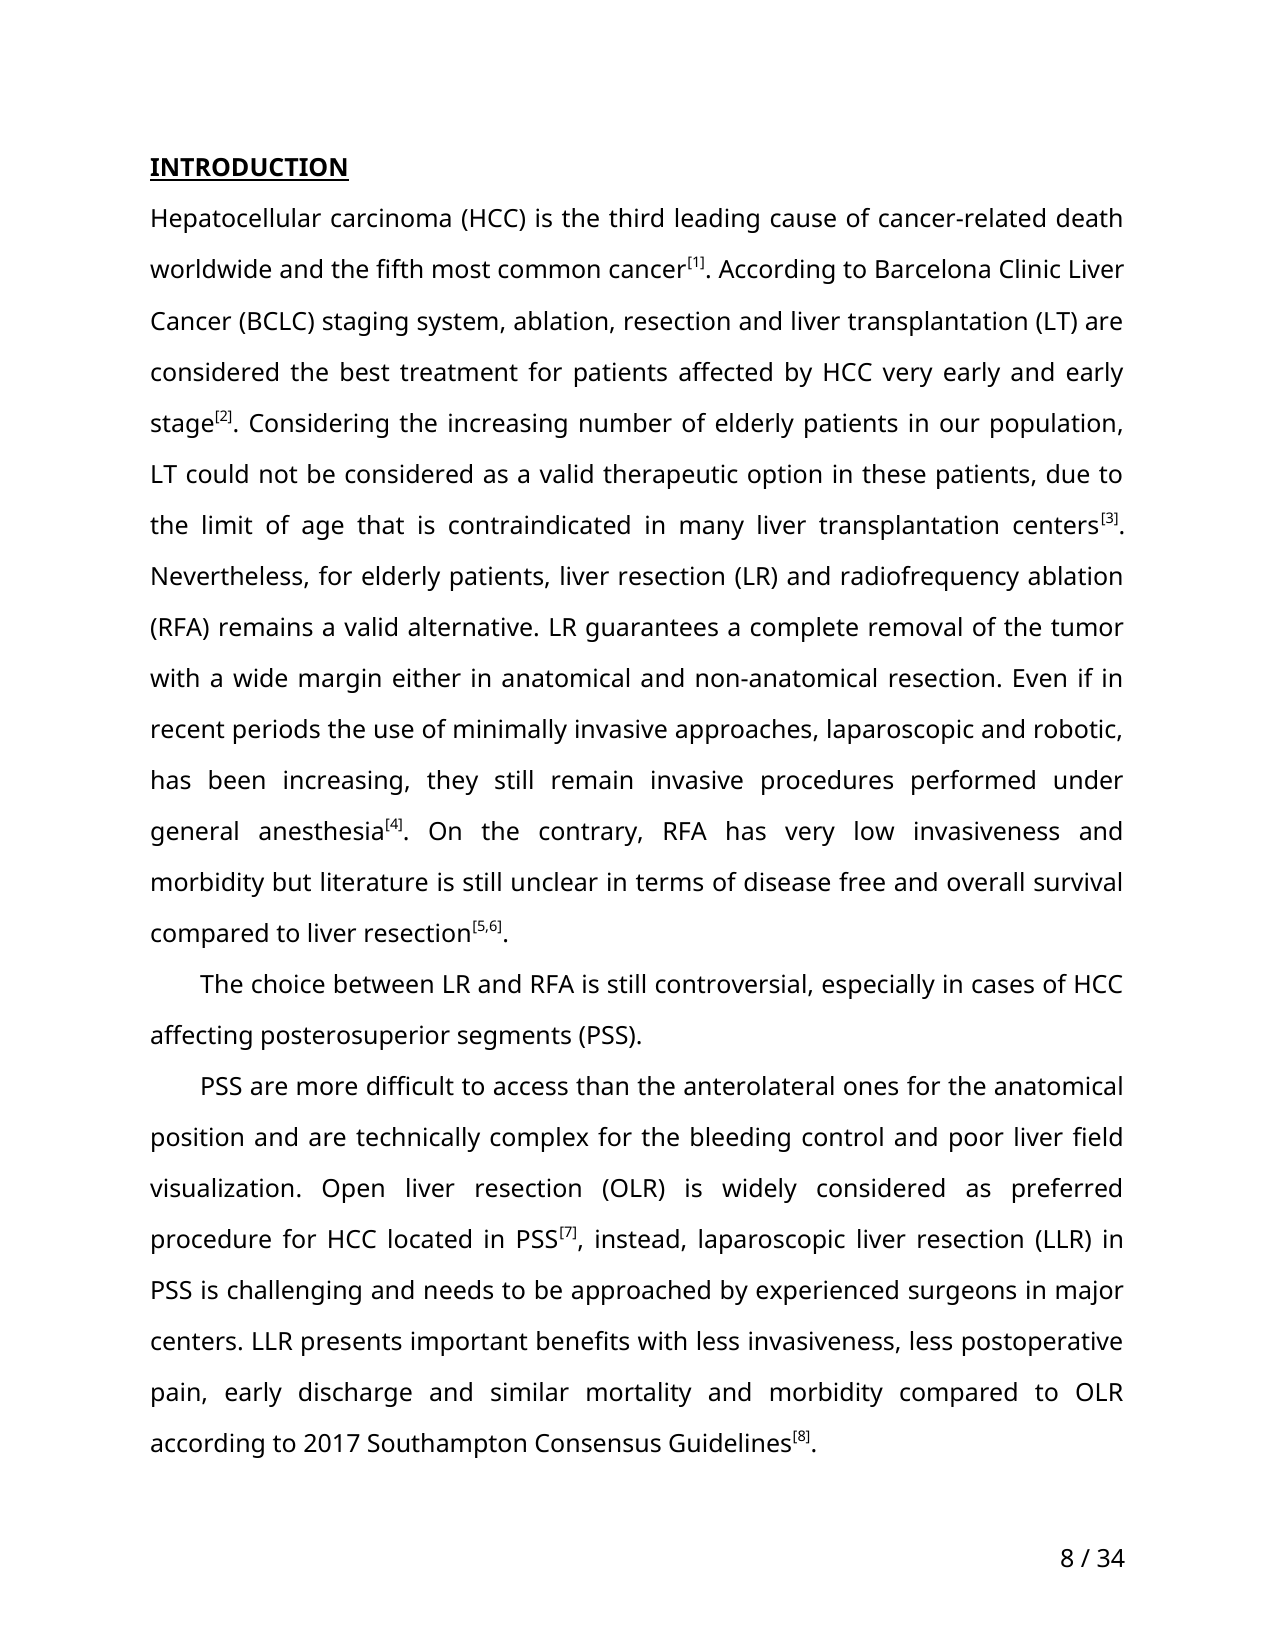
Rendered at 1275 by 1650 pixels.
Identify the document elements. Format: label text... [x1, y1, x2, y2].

text INTRODUCTION [150, 150, 1125, 184]
text The choice between LR and RFA is still controversial, especially in cases of HCC affecting posterosuperior segments (PSS). [150, 967, 1125, 1052]
text PSS are more difficult to access than the anterolateral ones for the anatomical position and are technically complex for the bleeding control and poor liver field visualization. Open liver resection (OLR) is widely considered as preferred procedure for HCC located in PSS[7], instead, laparoscopic liver resection (LLR) in PSS is challenging and needs to be approached by experienced surgeons in major centers. LLR presents important benefits with less invasiveness, less postoperative pain, early discharge and similar mortality and morbidity compared to OLR according to 2017 Southampton Consensus Guidelines[8]. [150, 1069, 1125, 1460]
text Hepatocellular carcinoma (HCC) is the third leading cause of cancer-related death worldwide and the fifth most common cancer[1]. According to Barcelona Clinic Liver Cancer (BCLC) staging system, ablation, resection and liver transplantation (LT) are considered the best treatment for patients affected by HCC very early and early stage[2]. Considering the increasing number of elderly patients in our population, LT could not be considered as a valid therapeutic option in these patients, due to the limit of age that is contraindicated in many liver transplantation centers[3]. Nevertheless, for elderly patients, liver resection (LR) and radiofrequency ablation (RFA) remains a valid alternative. LR guarantees a complete removal of the tumor with a wide margin either in anatomical and non-anatomical resection. Even if in recent periods the use of minimally invasive approaches, laparoscopic and robotic, has been increasing, they still remain invasive procedures performed under general anesthesia[4]. On the contrary, RFA has very low invasiveness and morbidity but literature is still unclear in terms of disease free and overall survival compared to liver resection[5,6]. [150, 201, 1125, 950]
